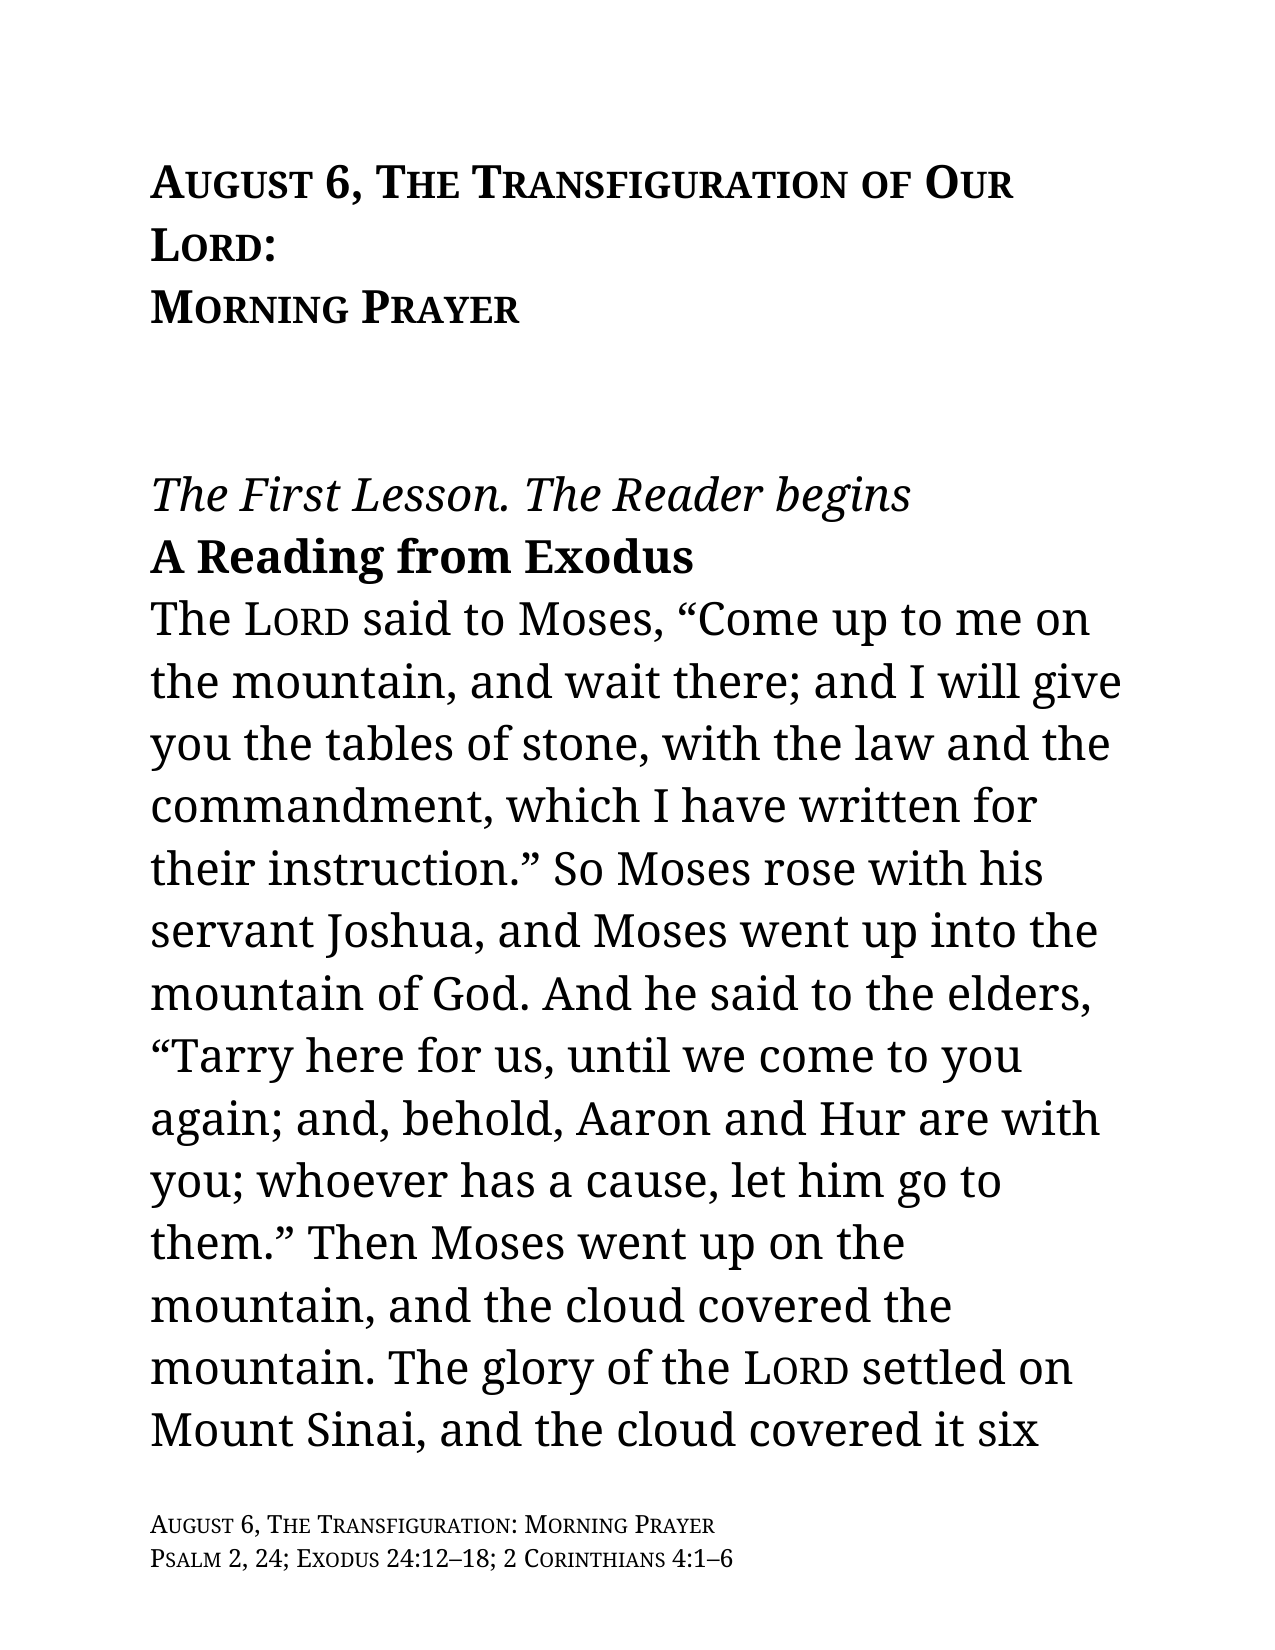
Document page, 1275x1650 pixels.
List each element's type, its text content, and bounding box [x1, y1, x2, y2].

text The First Lesson. The Reader begins [150, 462, 1125, 524]
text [150, 587, 1125, 1460]
subtitle Morning Prayer [150, 275, 1125, 337]
text A from Exodus [150, 524, 1125, 587]
subtitle August 6, The Transfiguration of Our Lord: [150, 150, 1125, 275]
